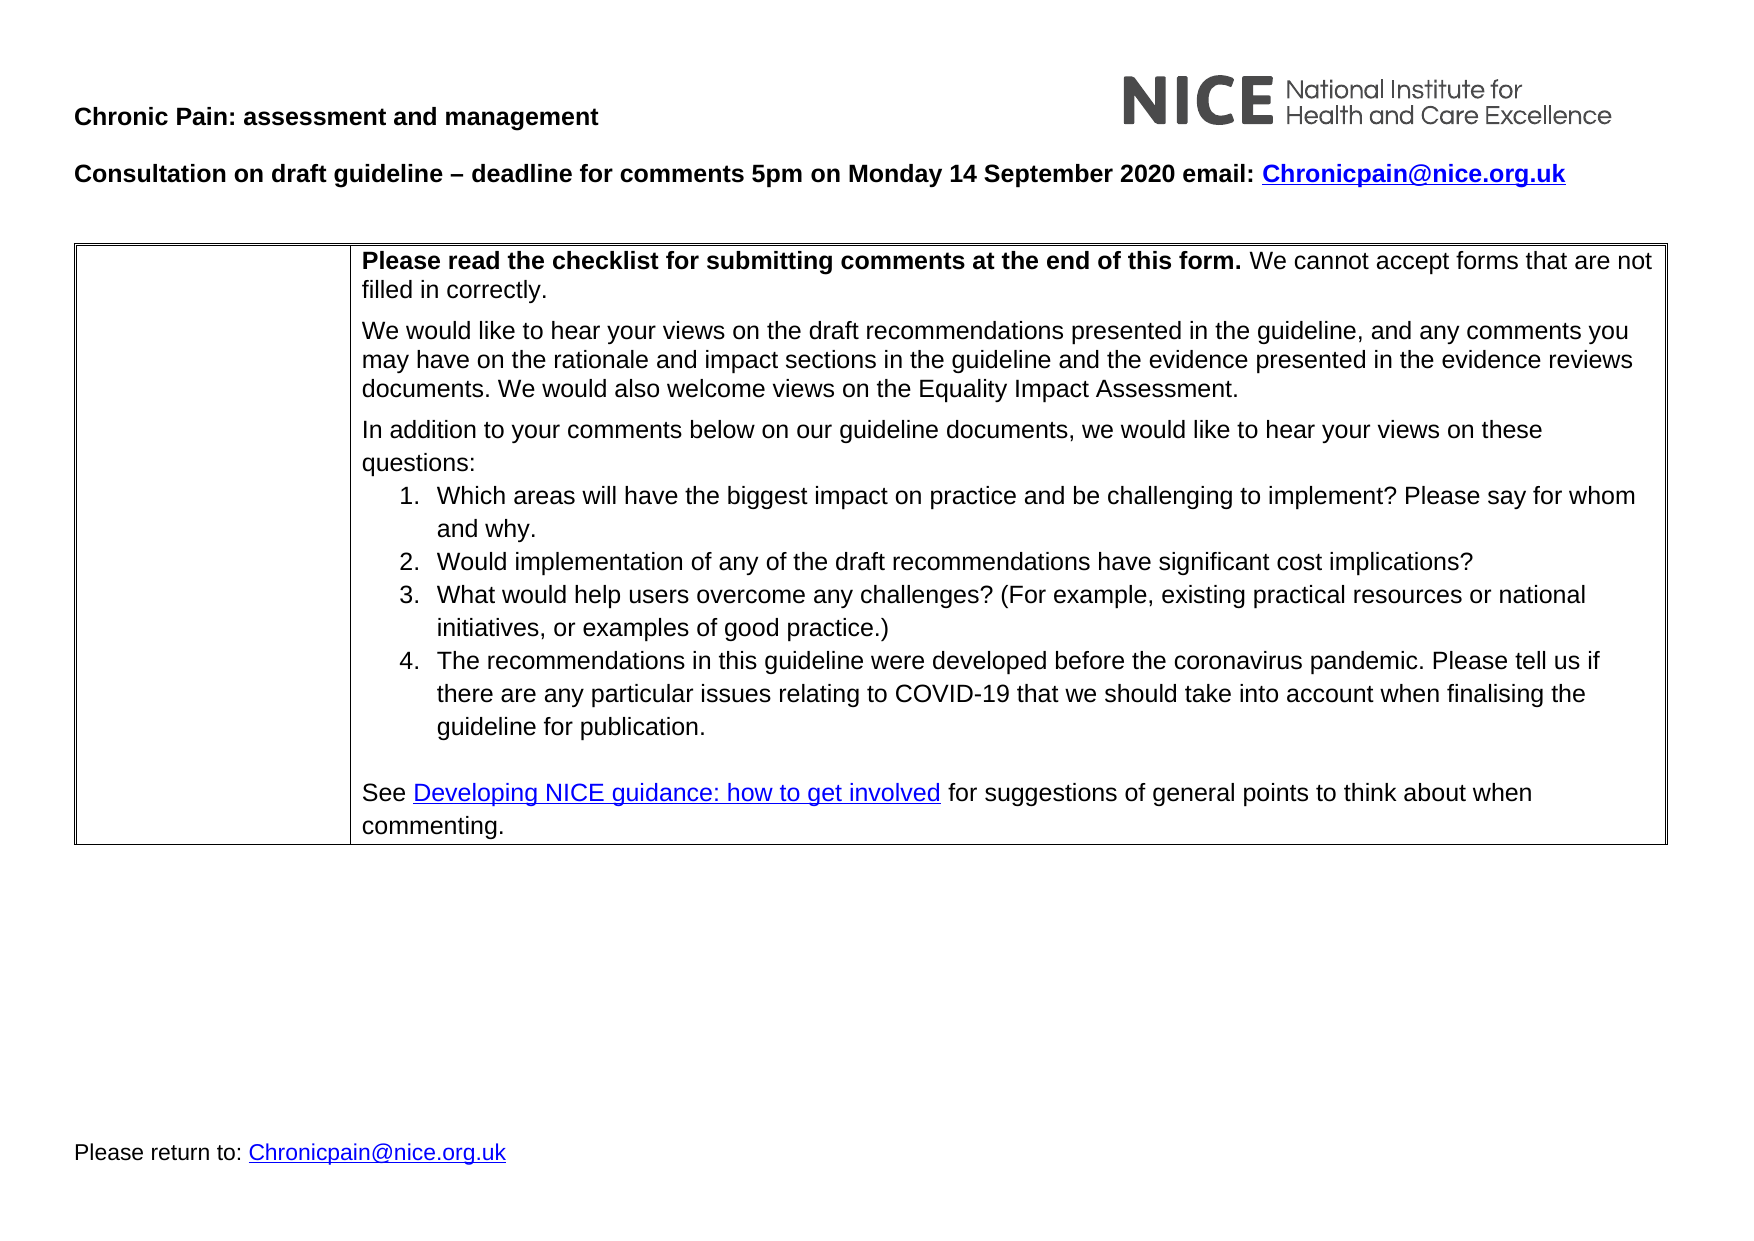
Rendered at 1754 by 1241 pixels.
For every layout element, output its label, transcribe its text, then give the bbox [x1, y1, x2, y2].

table_header [77, 246, 350, 844]
table_header Please read the checklist for submitting comments at the end of this form. We cannot accept forms that are not filled in correctly. We would like to hear your views on the draft recommendations presented in the guideline, and any comments you may have on the rationale and impact sections in the guideline and the evidence presented in the evidence reviews documents. We would also welcome views on the Equality Impact Assessment. In addition to your comments below on our guideline documents, we would like to hear your views on these questions: Which areas will have the biggest impact on practice and be challenging to implement? Please say for whom and why. Would implementation of any of the draft recommendations have significant cost implications? What would help users overcome any challenges? (For example, existing practical resources or national initiatives, or examples of good practice.) The recommendations in this guideline were developed before the coronavirus pandemic. Please tell us if there are any particular issues relating to COVID-19 that we should take into account when finalising the guideline for publication. See for suggestions of general points to think about when commenting. [351, 246, 1665, 844]
